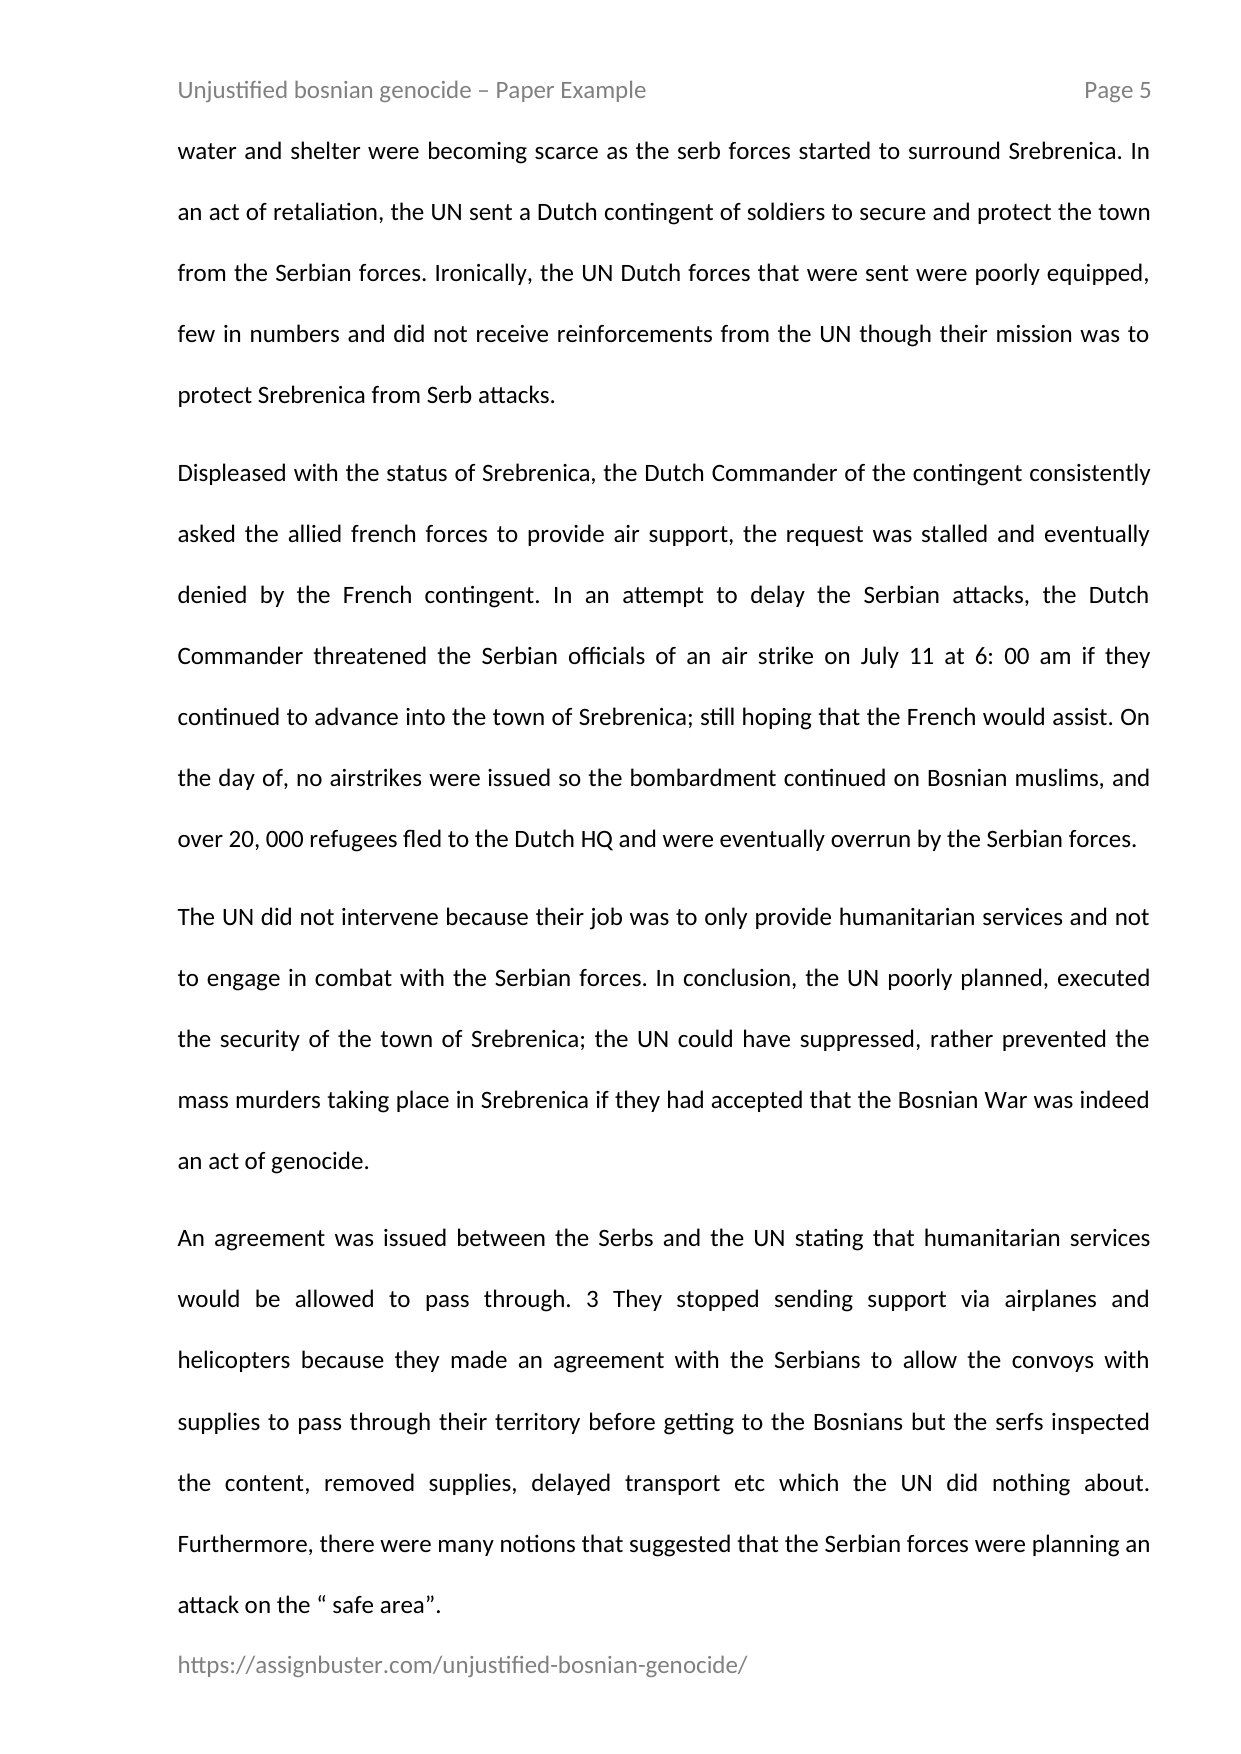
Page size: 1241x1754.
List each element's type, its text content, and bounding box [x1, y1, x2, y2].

text An agreement was issued between the Serbs and the UN stating that humanitarian services would be allowed to pass through. 3 They stopped sending support via airplanes and helicopters because they made an agreement with the Serbians to allow the convoys with supplies to pass through their territory before getting to the Bosnians but the serfs inspected the content, removed supplies, delayed transport etc which the UN did nothing about. Furthermore, there were many notions that suggested that the Serbian forces were planning an attack on the “ safe area”. [177, 1222, 1152, 1619]
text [177, 135, 1152, 409]
text Displeased with the status of Srebrenica, the Dutch Commander of the contingent consistently asked the allied french forces to provide air support, the request was stalled and eventually denied by the French contingent. In an attempt to delay the Serbian attacks, the Dutch Commander threatened the Serbian officials of an air strike on July 11 at 6: 00 am if they continued to advance into the town of Srebrenica; still hoping that the French would assist. On the day of, no airstrikes were issued so the bombardment continued on Bosnian muslims, and over 20, 000 refugees fled to the Dutch HQ and were eventually overrun by the Serbian forces. [177, 457, 1152, 853]
text The UN did not intervene because their job was to only provide humanitarian services and not to engage in combat with the Serbian forces. In conclusion, the UN poorly planned, executed the security of the town of Srebrenica; the UN could have suppressed, rather prevented the mass murders taking place in Srebrenica if they had accepted that the Bosnian War was indeed an act of genocide. [177, 901, 1152, 1175]
